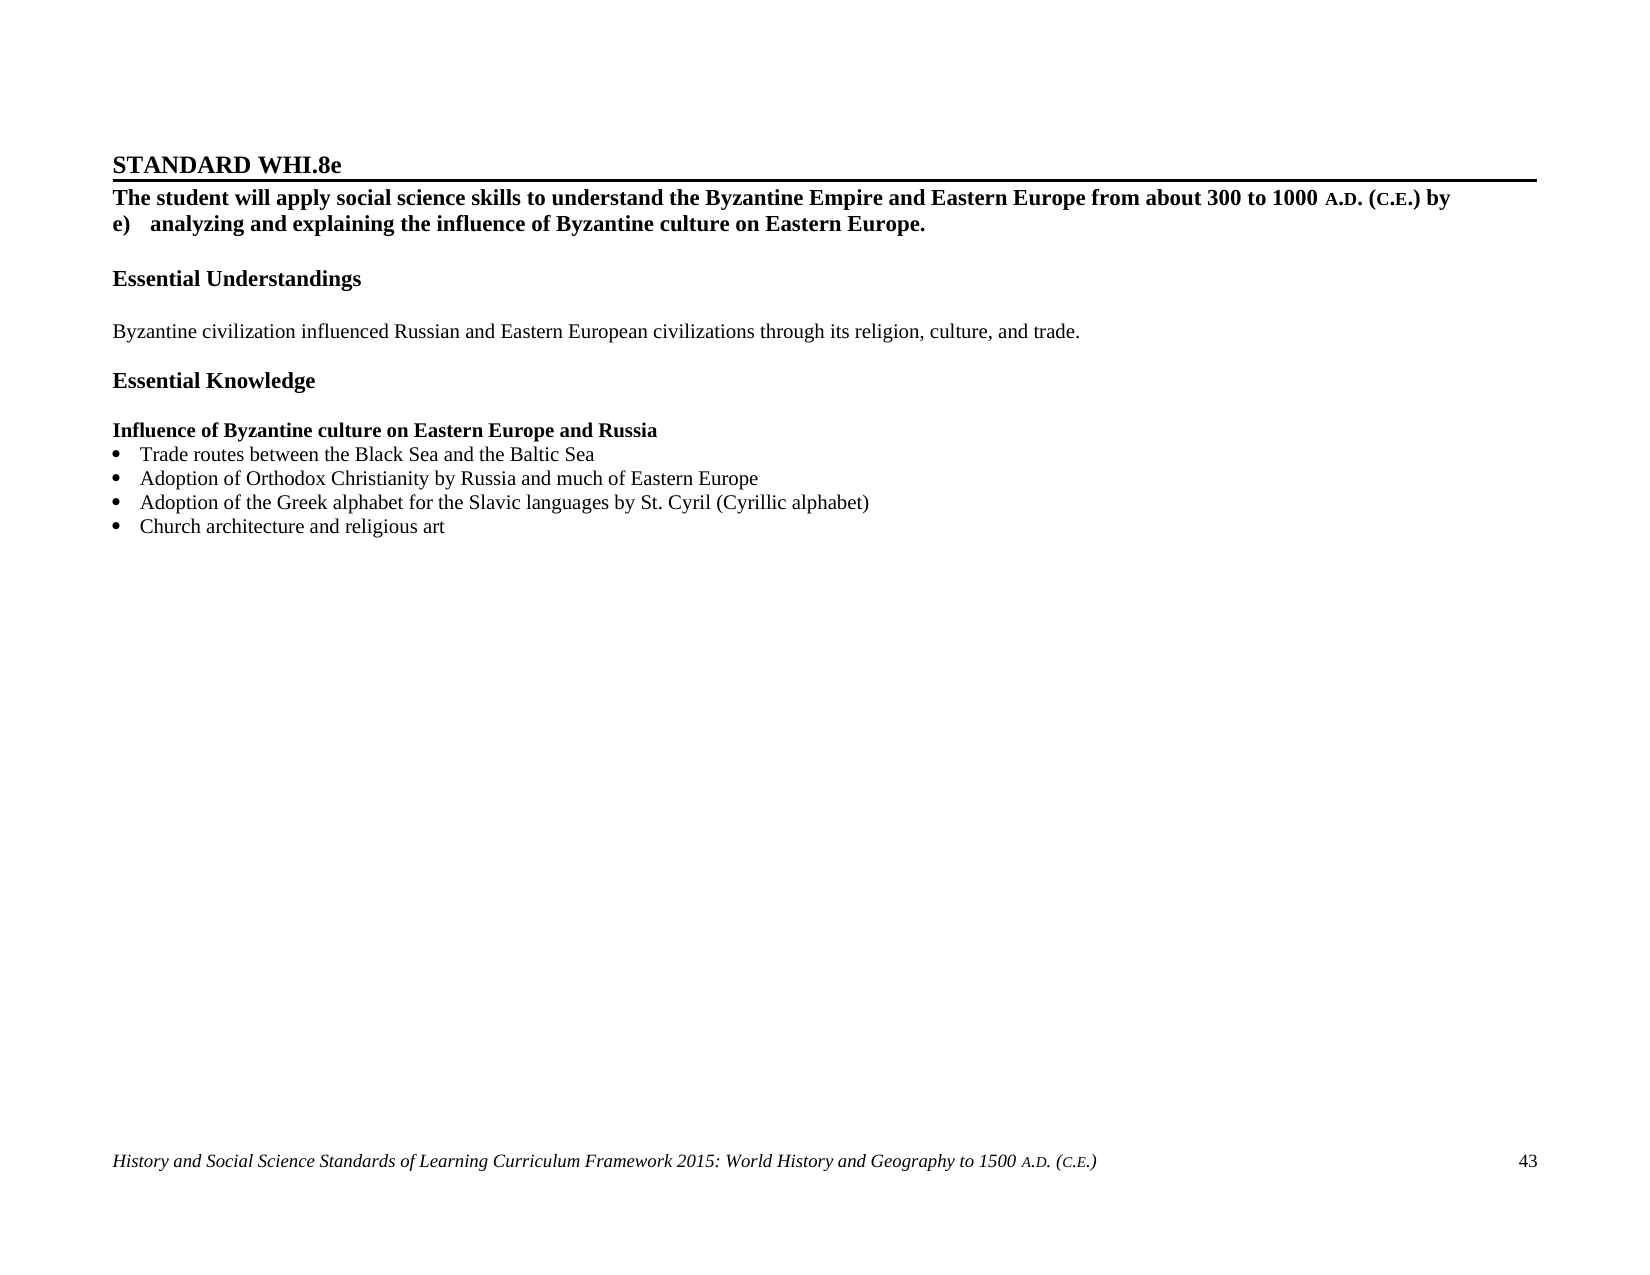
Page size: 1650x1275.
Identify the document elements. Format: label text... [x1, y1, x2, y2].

list Adoption of Orthodox Christianity by Russia and much of Eastern Europe [112, 466, 1537, 490]
subtitle STANDARD WHI.8e [112, 150, 1537, 179]
text Byzantine civilization influenced Russian and Eastern European civilizations through its religion, culture, and trade. [112, 319, 1537, 343]
list Trade routes between the Black Sea and the Baltic Sea [112, 442, 1537, 466]
text e) analyzing and explaining the influence of Byzantine culture on Eastern Europe. [112, 210, 1537, 237]
list Adoption of the Greek alphabet for the Slavic languages by St. Cyril (Cyrillic alphabet) [112, 490, 1537, 514]
list Church architecture and religious art [112, 514, 1537, 538]
text Essential Knowledge Influence of Byzantine culture on Eastern Europe and Russia [112, 343, 1537, 442]
subtitle Essential Understandings [112, 265, 1539, 291]
text The student will apply social science skills to understand the Byzantine Empire and Eastern Europe from about 300 to 1000 a.d. (c.e.) by [112, 180, 1537, 210]
